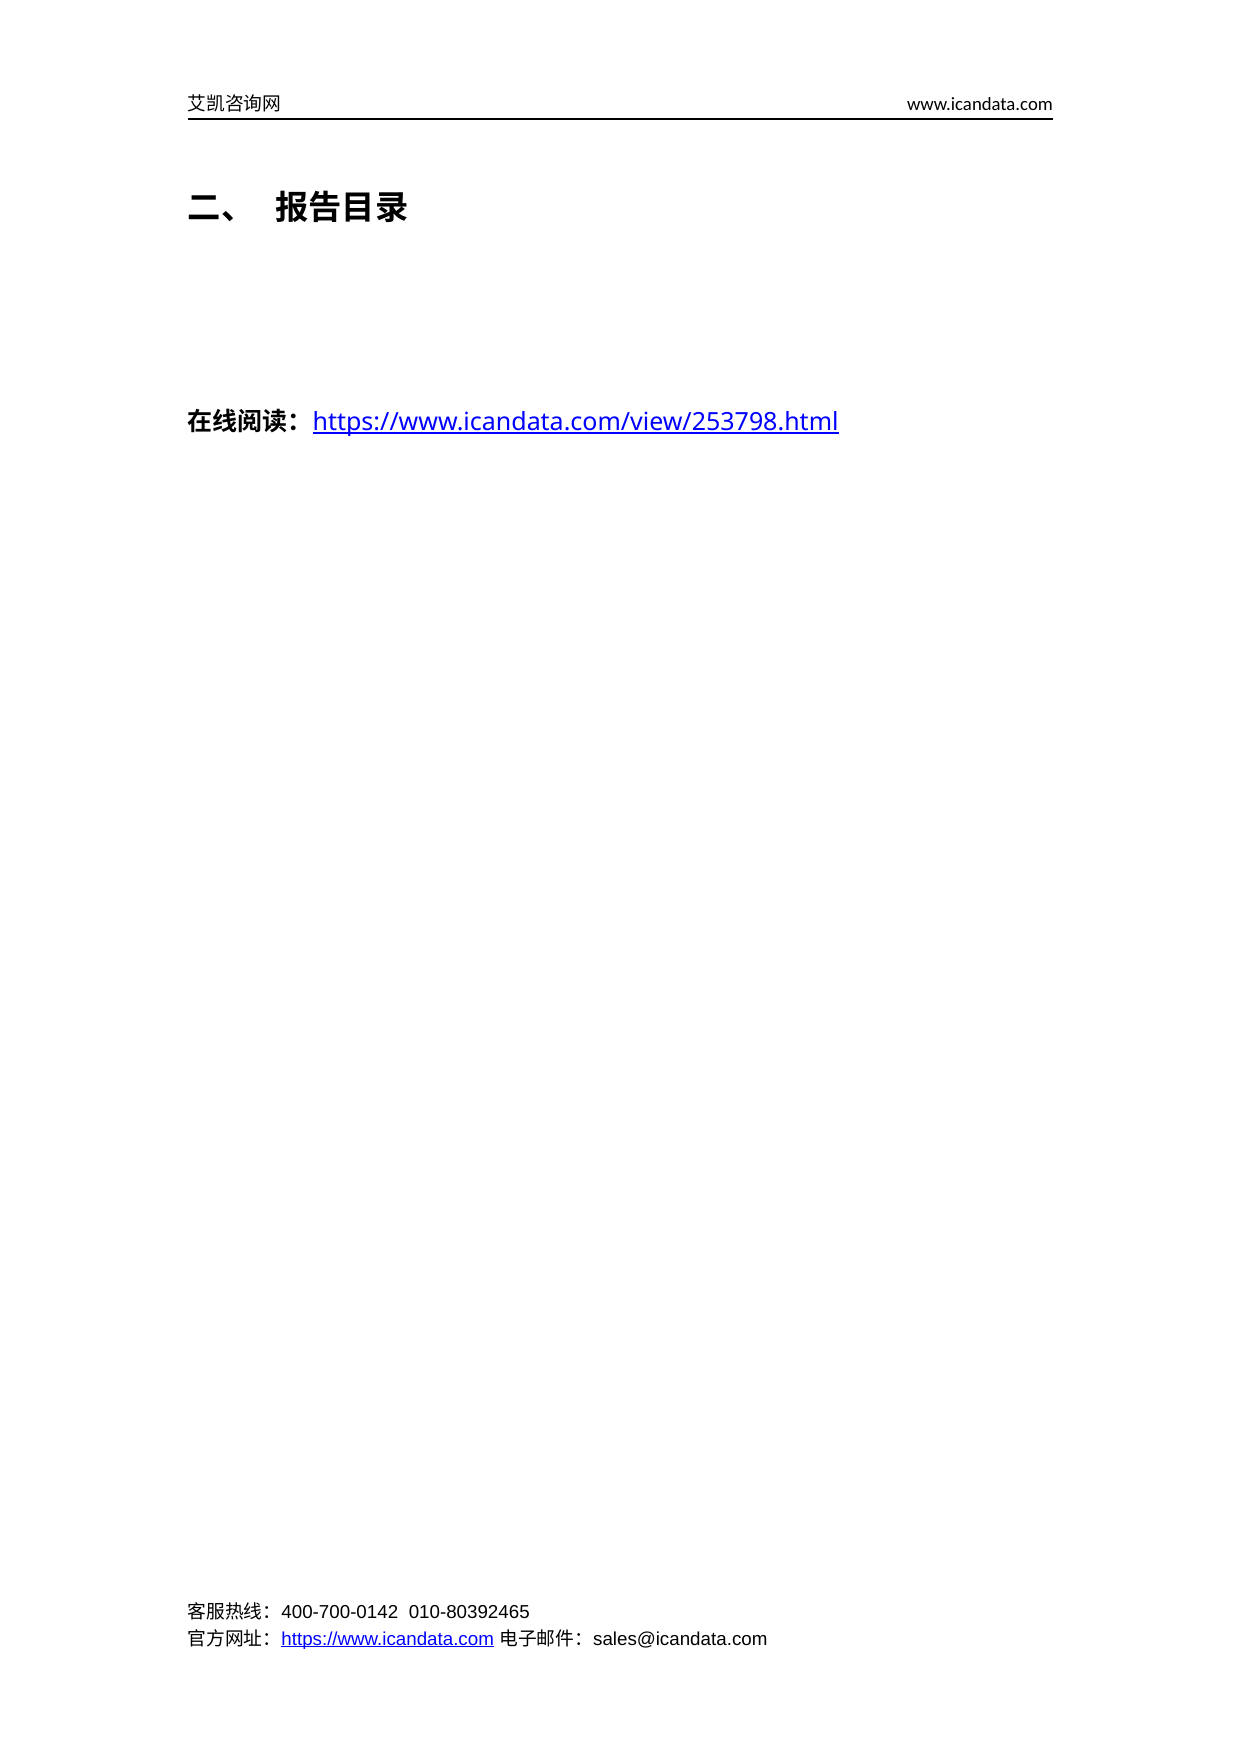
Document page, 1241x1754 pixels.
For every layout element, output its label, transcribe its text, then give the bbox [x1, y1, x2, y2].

text 在线阅读：https://www.icandata.com/view/253798.html [187, 387, 1053, 452]
subtitle 报告目录 [187, 172, 1053, 237]
